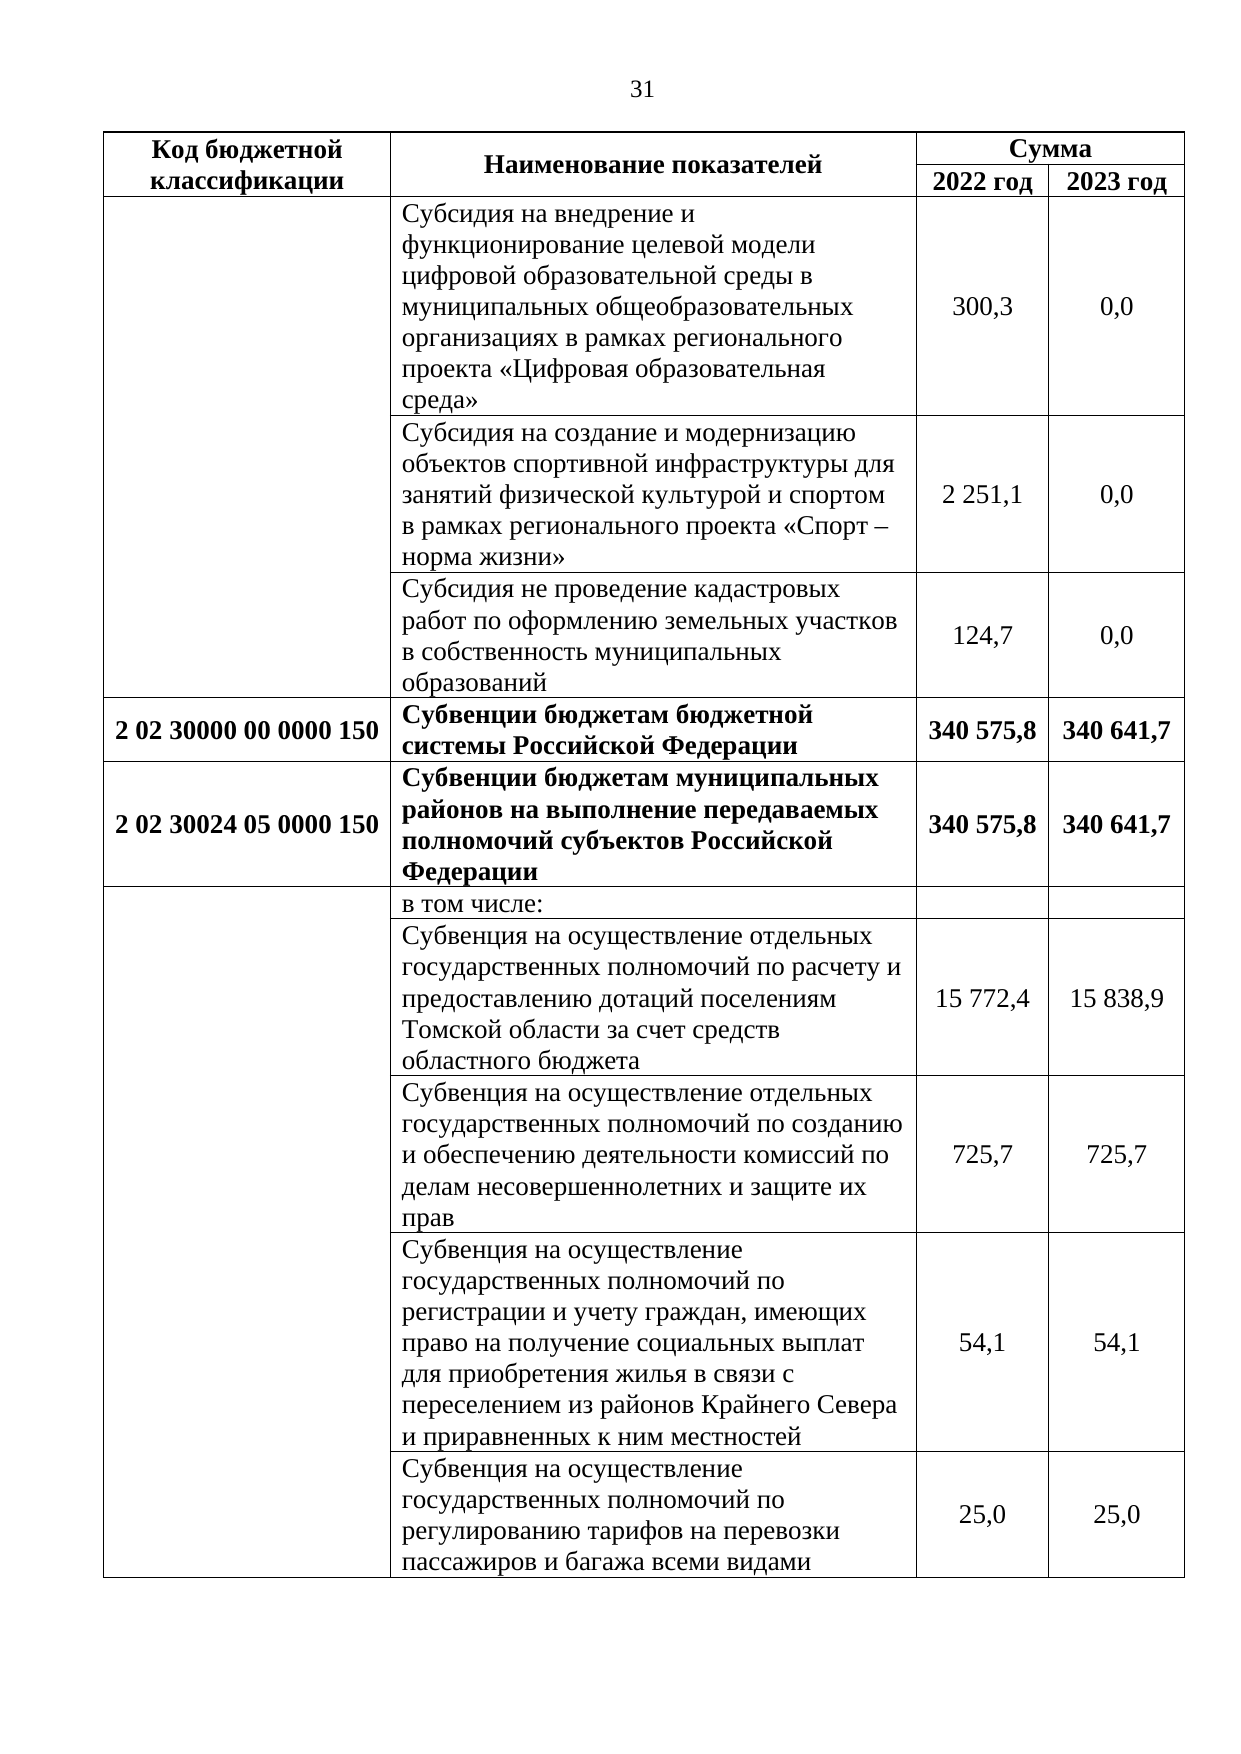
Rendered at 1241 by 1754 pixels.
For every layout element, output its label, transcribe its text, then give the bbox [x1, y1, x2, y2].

table_header Сумма [917, 133, 1184, 163]
table_cell 725,7 [1049, 1076, 1184, 1232]
table_cell 2023 год [1049, 165, 1184, 196]
table_cell 340 575,8 [917, 762, 1048, 886]
table_cell 340 641,7 [1049, 698, 1184, 761]
table_cell Субвенция на осуществление государственных полномочий по регулированию тарифов на перевозки пассажиров и багажа всеми видами [391, 1452, 916, 1577]
table_cell [104, 887, 390, 1577]
table_cell Субсидия на внедрение и функционирование целевой модели цифровой образовательной среды в муниципальных общеобразовательных организациях в рамках регионального проекта «Цифровая образовательная среда» [391, 197, 916, 415]
table_cell 54,1 [1049, 1233, 1184, 1451]
table_cell 54,1 [917, 1233, 1048, 1451]
table_cell Субсидия не проведение кадастровых работ по оформлению земельных участков в собственность муниципальных образований [391, 573, 916, 697]
table_cell 2022 год [917, 165, 1048, 196]
table_cell 725,7 [917, 1076, 1048, 1232]
table_cell 340 641,7 [1049, 762, 1184, 886]
table_cell 2 02 30024 05 0000 150 [104, 762, 390, 886]
table_cell 2 251,1 [917, 416, 1048, 572]
table_cell Субвенция на осуществление государственных полномочий по регистрации и учету граждан, имеющих право на получение социальных выплат для приобретения жилья в связи с переселением из районов Крайнего Севера и приравненных к ним местностей [391, 1233, 916, 1451]
table_cell [104, 197, 390, 697]
table_cell Субвенции бюджетам муниципальных районов на выполнение передаваемых полномочий субъектов Российской Федерации [391, 762, 916, 886]
table_cell в том числе: [391, 887, 916, 918]
table_cell [1049, 887, 1184, 918]
table_cell 0,0 [1049, 416, 1184, 572]
table_header Код бюджетной классификации [104, 133, 390, 196]
table_cell 15 772,4 [917, 919, 1048, 1075]
table_cell Субвенция на осуществление отдельных государственных полномочий по созданию и обеспечению деятельности комиссий по делам несовершеннолетних и защите их прав [391, 1076, 916, 1232]
table_cell 124,7 [917, 573, 1048, 697]
table_cell 15 838,9 [1049, 919, 1184, 1075]
table_cell Субвенция на осуществление отдельных государственных полномочий по расчету и предоставлению дотаций поселениям Томской области за счет средств областного бюджета [391, 919, 916, 1075]
table_cell Субвенции бюджетам бюджетной системы Российской Федерации [391, 698, 916, 761]
table_header Наименование показателей [391, 133, 916, 196]
table_cell 2 02 30000 00 0000 150 [104, 698, 390, 761]
table_cell 340 575,8 [917, 698, 1048, 761]
table_cell Субсидия на создание и модернизацию объектов спортивной инфраструктуры для занятий физической культурой и спортом в рамках регионального проекта «Спорт – норма жизни» [391, 416, 916, 572]
table_cell 300,3 [917, 197, 1048, 415]
table_cell 25,0 [917, 1452, 1048, 1577]
table_cell 25,0 [1049, 1452, 1184, 1577]
table_cell [917, 887, 1048, 918]
table_cell 0,0 [1049, 197, 1184, 415]
table_cell 0,0 [1049, 573, 1184, 697]
